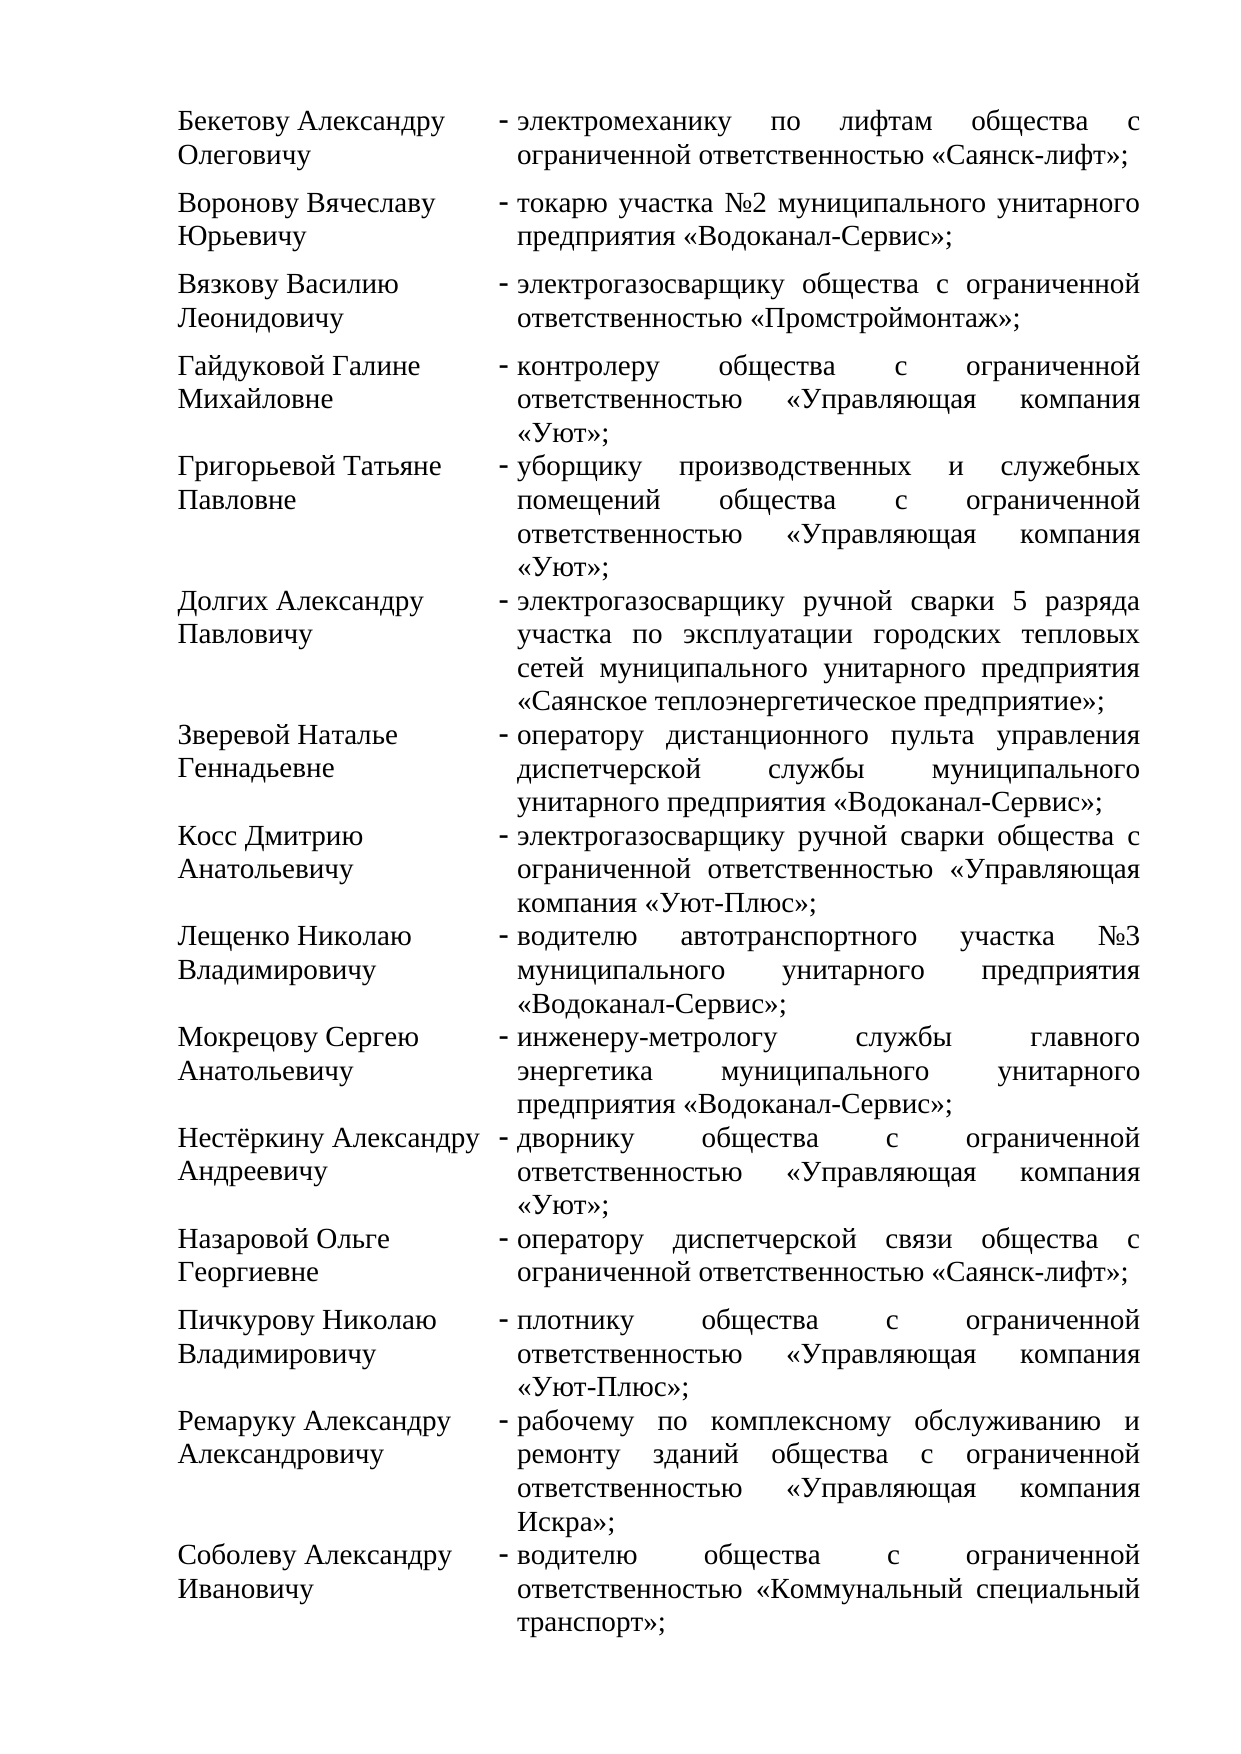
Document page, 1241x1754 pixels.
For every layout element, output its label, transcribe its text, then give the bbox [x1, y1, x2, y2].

table_cell уборщику производственных и служебных помещений общества с ограниченной ответственностью «Управляющая компания «Уют»; [487, 449, 1152, 583]
table_cell электрогазосварщику общества с ограниченной ответственностью «Промстроймонтаж»; [487, 266, 1152, 348]
table_cell Воронову Вячеславу Юрьевичу [166, 185, 487, 266]
table_cell Гайдуковой Галине Михайловне [166, 348, 487, 448]
table_cell оператору диспетчерской связи общества с ограниченной ответственностью «Саянск-лифт»; [487, 1221, 1152, 1302]
table_cell оператору дистанционного пульта управления диспетчерской службы муниципального унитарного предприятия «Водоканал-Сервис»; [487, 717, 1152, 818]
table_cell Пичкурову Николаю Владимировичу [166, 1302, 487, 1403]
table_cell электромеханику по лифтам общества с ограниченной ответственностью «Саянск-лифт»; [487, 104, 1152, 185]
table_cell Долгих Александру Павловичу [166, 583, 487, 717]
table_cell Вязкову Василию Леонидовичу [166, 266, 487, 348]
table_cell токарю участка №2 муниципального унитарного предприятия «Водоканал-Сервис»; [487, 185, 1152, 266]
table_cell водителю автотранспортного участка №3 муниципального унитарного предприятия «Водоканал-Сервис»; [487, 919, 1152, 1019]
table_cell Зверевой Наталье Геннадьевне [166, 717, 487, 818]
table_cell инженеру-метрологу службы главного энергетика муниципального унитарного предприятия «Водоканал-Сервис»; [487, 1019, 1152, 1120]
table_cell дворнику общества с ограниченной ответственностью «Управляющая компания «Уют»; [487, 1120, 1152, 1221]
table_cell Соболеву Александру Ивановичу [166, 1537, 487, 1638]
table_cell электрогазосварщику ручной сварки общества с ограниченной ответственностью «Управляющая компания «Уют-Плюс»; [487, 818, 1152, 918]
table_cell Григорьевой Татьяне Павловне [166, 449, 487, 583]
table_cell контролеру общества с ограниченной ответственностью «Управляющая компания «Уют»; [487, 348, 1152, 448]
table_cell плотнику общества с ограниченной ответственностью «Управляющая компания «Уют-Плюс»; [487, 1302, 1152, 1403]
table_cell водителю общества с ограниченной ответственностью «Коммунальный специальный транспорт»; [487, 1537, 1152, 1638]
table_cell Косс Дмитрию Анатольевичу [166, 818, 487, 918]
table_cell Нестёркину Александру Андреевичу [166, 1120, 487, 1221]
table_cell рабочему по комплексному обслуживанию и ремонту зданий общества с ограниченной ответственностью «Управляющая компания Искра»; [487, 1403, 1152, 1537]
table_cell Мокрецову Сергею Анатольевичу [166, 1019, 487, 1120]
table_cell Бекетову Александру Олеговичу [166, 104, 487, 185]
table_cell электрогазосварщику ручной сварки 5 разряда участка по эксплуатации городских тепловых сетей муниципального унитарного предприятия «Саянское теплоэнергетическое предприятие»; [487, 583, 1152, 717]
table_cell Лещенко Николаю Владимировичу [166, 919, 487, 1019]
table_cell Ремаруку Александру Александровичу [166, 1403, 487, 1537]
table_cell Назаровой Ольге Георгиевне [166, 1221, 487, 1302]
